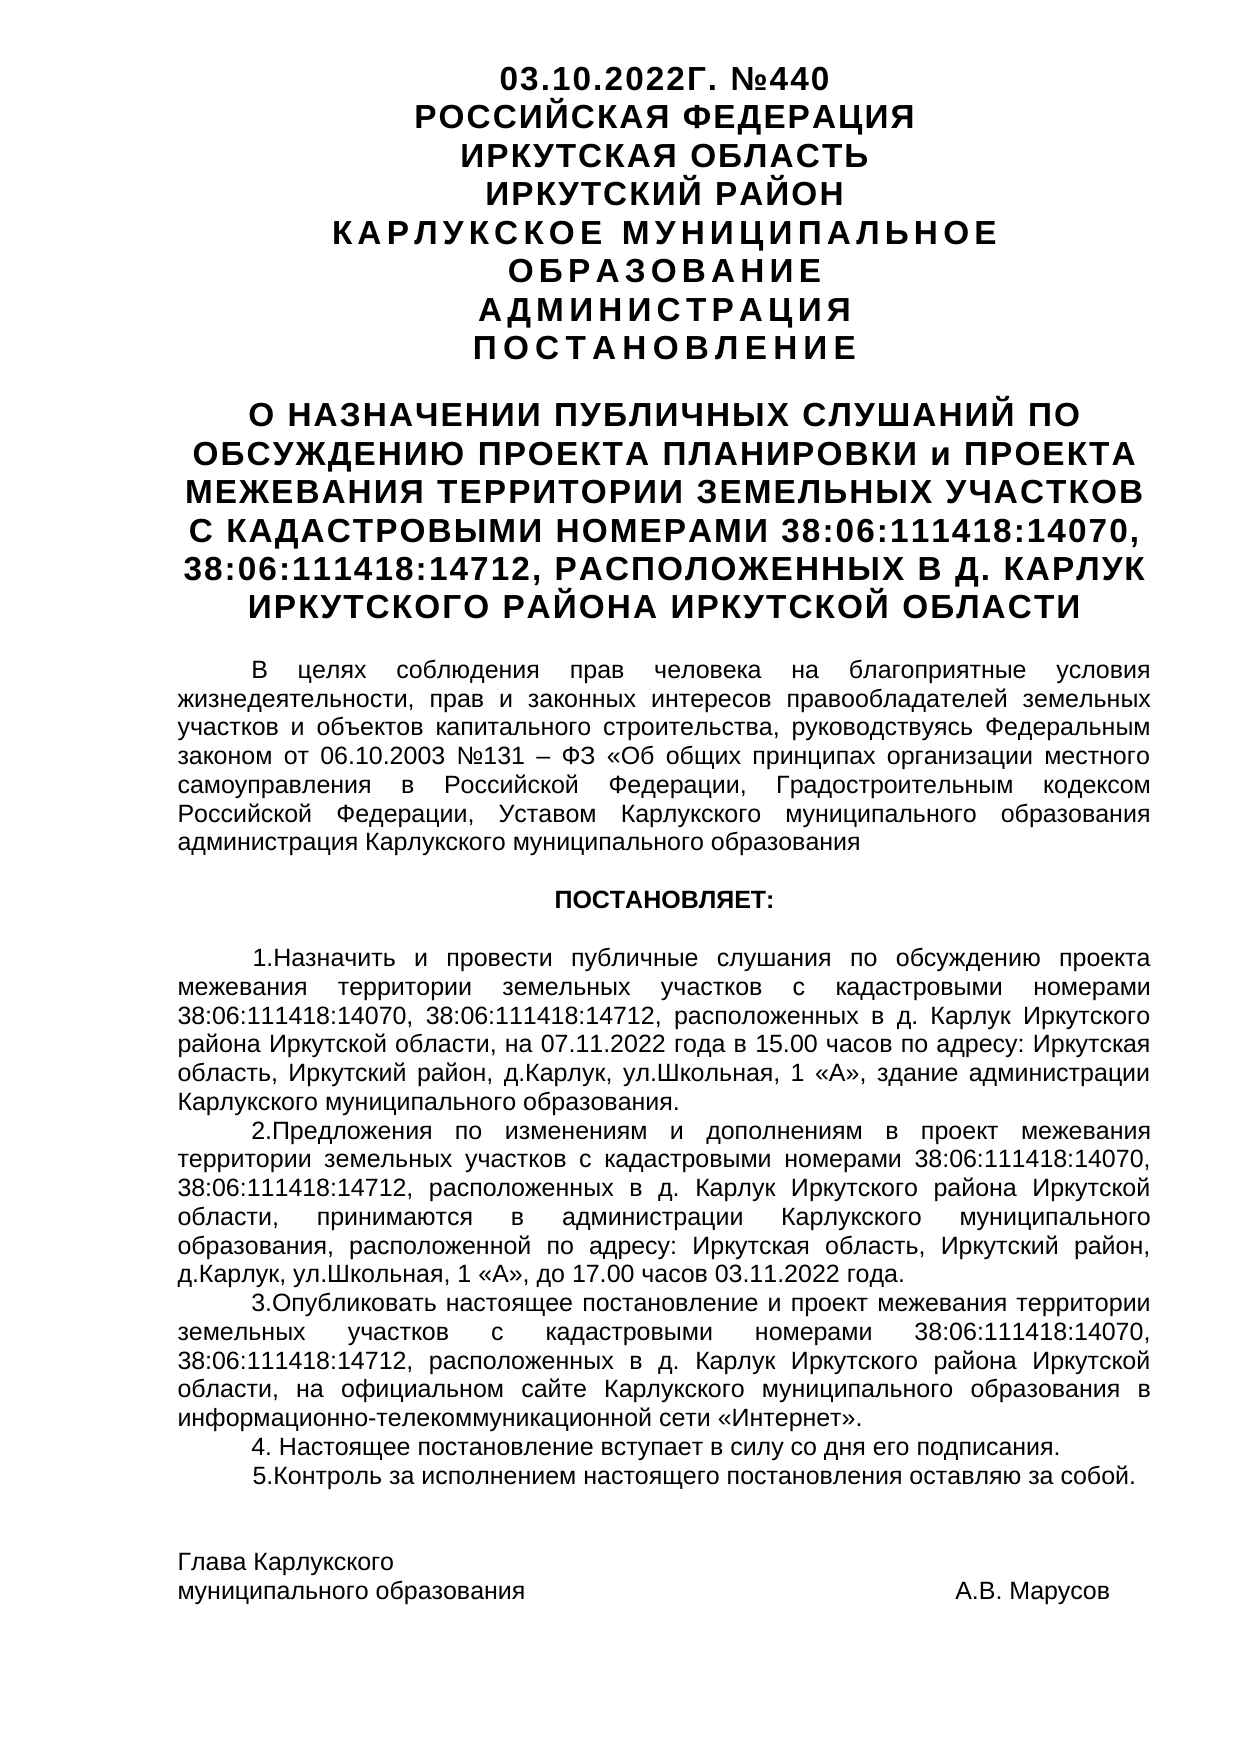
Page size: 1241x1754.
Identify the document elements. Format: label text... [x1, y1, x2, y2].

text 1.Назначить и провести публичные слушания по обсуждению проекта межевания территории земельных участков с кадастровыми номерами 38:06:111418:14070, 38:06:111418:14712, расположенных в д. Карлук Иркутского района Иркутской области, на 07.11.2022 года в 15.00 часов по адресу: Иркутская область, Иркутский район, д.Карлук, ул.Школьная, 1 «А», здание администрации Карлукского муниципального образования. [177, 943, 1152, 1116]
text В целях соблюдения прав человека на благоприятные условия жизнедеятельности, прав и законных интересов правообладателей земельных участков и объектов капитального строительства, руководствуясь Федеральным законом от 06.10.2003 №131 – ФЗ «Об общих принципах организации местного самоуправления в Российской Федерации, Градостроительным кодексом Российской Федерации, Уставом Карлукского муниципального образования администрация Карлукского муниципального образования [177, 655, 1152, 856]
text 5.Контроль за исполнением настоящего постановления оставляю за собой. [177, 1461, 1152, 1489]
text ОБРАЗОВАНИЕ [177, 251, 1152, 290]
text КАРЛУКСКОЕ МУНИЦИПАЛЬНОЕ [177, 213, 1152, 251]
text ПОСТАНОВЛЕНИЕ [177, 328, 1152, 367]
text О НАЗНАЧЕНИИ ПУБЛИЧНЫХ СЛУШАНИЙ ПО ОБСУЖДЕНИЮ ПРОЕКТА ПЛАНИРОВКИ и ПРОЕКТА МЕЖЕВАНИЯ ТЕРРИТОРИИ ЗЕМЕЛЬНЫХ УЧАСТКОВ С КАДАСТРОВЫМИ НОМЕРАМИ 38:06:111418:14070, 38:06:111418:14712, РАСПОЛОЖЕННЫХ В Д. КАРЛУК ИРКУТСКОГО РАЙОНА ИРКУТСКОЙ ОБЛАСТИ [177, 395, 1152, 626]
text ПОСТАНОВЛЯЕТ: [177, 885, 1152, 914]
text РОССИЙСКАЯ ФЕДЕРАЦИЯ [177, 98, 1152, 136]
text ИРКУТСКИЙ РАЙОН [177, 174, 1152, 213]
text муниципального образования А.В. Марусов [177, 1576, 1152, 1604]
text 2.Предложения по изменениям и дополнениям в проект межевания территории земельных участков с кадастровыми номерами 38:06:111418:14070, 38:06:111418:14712, расположенных в д. Карлук Иркутского района Иркутской области, принимаются в администрации Карлукского муниципального образования, расположенной по адресу: Иркутская область, Иркутский район, д.Карлук, ул.Школьная, 1 «А», до 17.00 часов 03.11.2022 года. [177, 1116, 1152, 1288]
text 03.10.2022Г. №440 [177, 59, 1152, 98]
text ИРКУТСКАЯ ОБЛАСТЬ [177, 136, 1152, 174]
text Глава Карлукского [177, 1547, 1152, 1576]
text АДМИНИСТРАЦИЯ [177, 290, 1152, 328]
text 3.Опубликовать настоящее постановление и проект межевания территории земельных участков с кадастровыми номерами 38:06:111418:14070, 38:06:111418:14712, расположенных в д. Карлук Иркутского района Иркутской области, на официальном сайте Карлукского муниципального образования в информационно-телекоммуникационной сети «Интернет». [177, 1288, 1152, 1432]
text 4. Настоящее постановление вступает в силу со дня его подписания. [177, 1432, 1152, 1461]
